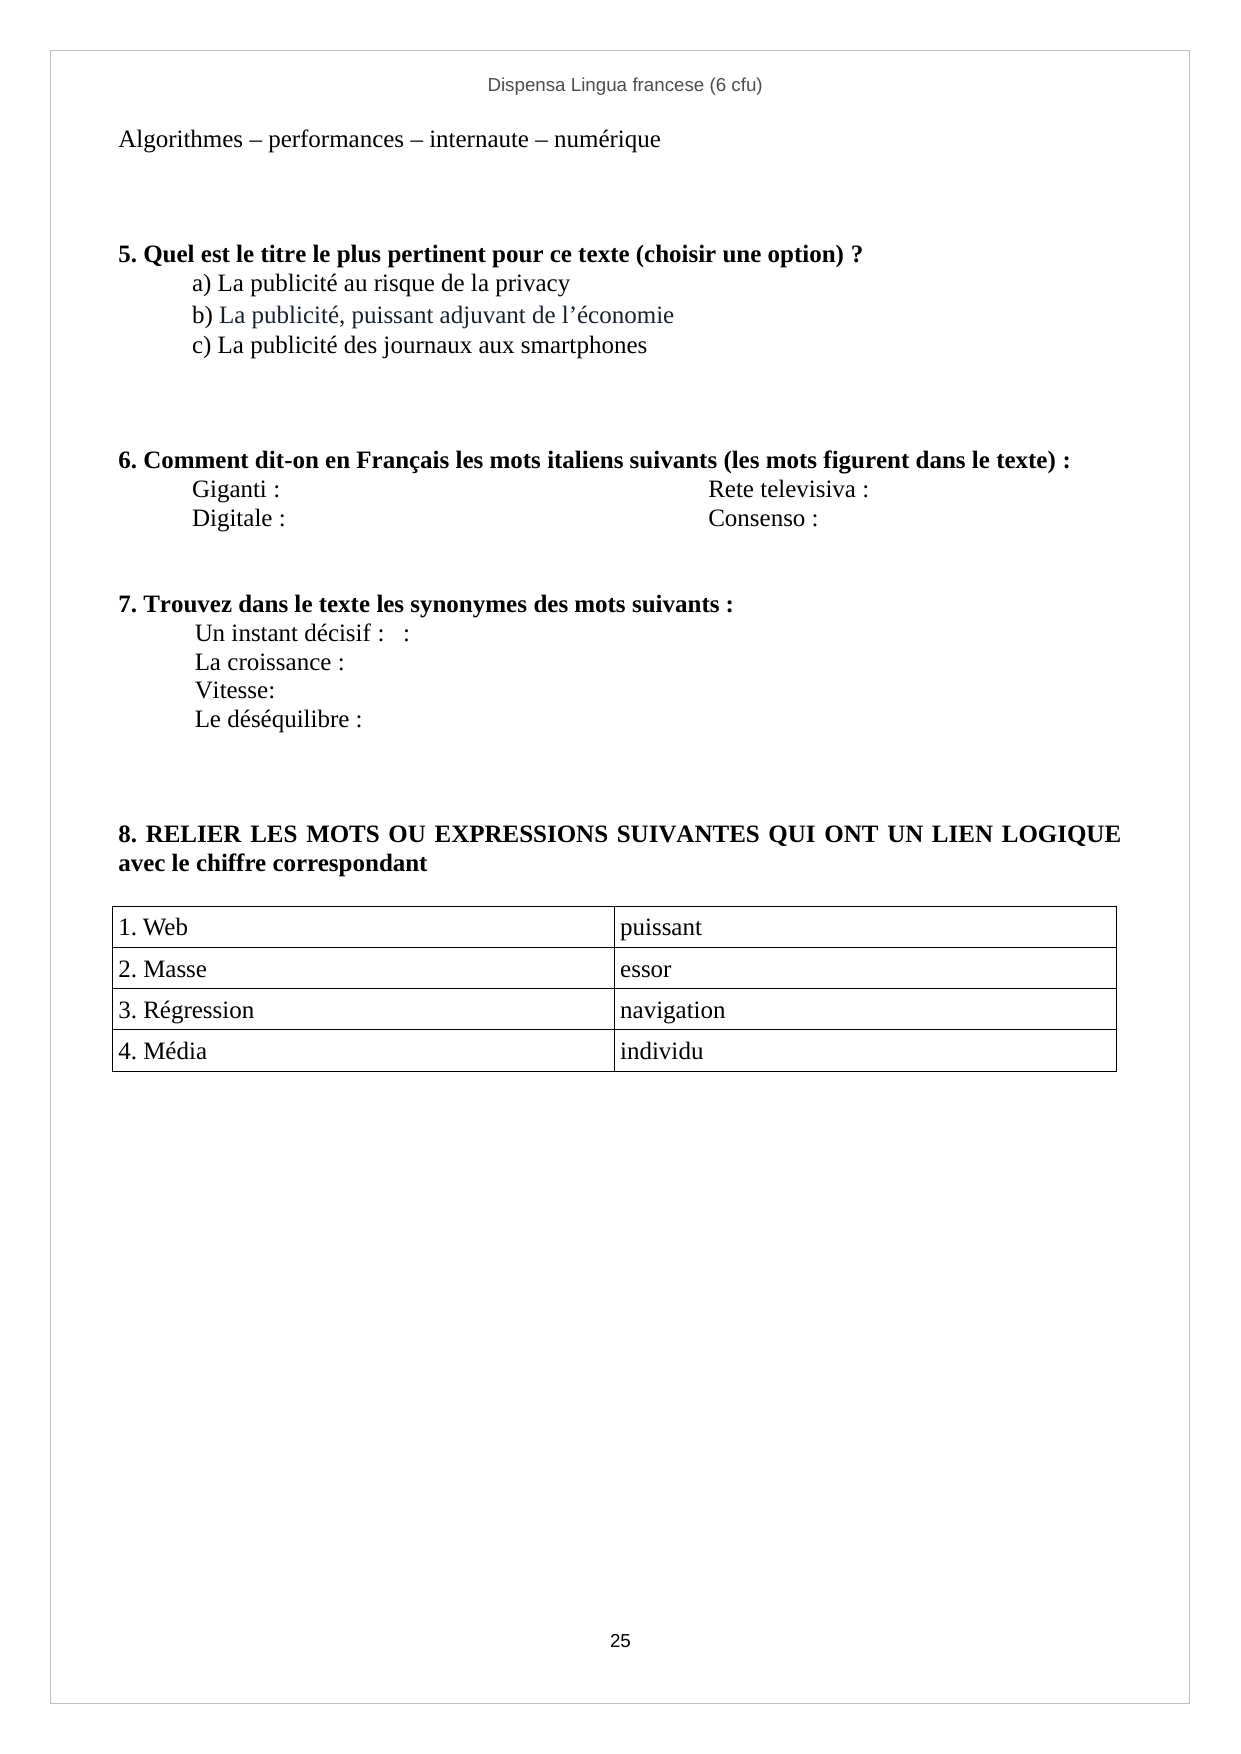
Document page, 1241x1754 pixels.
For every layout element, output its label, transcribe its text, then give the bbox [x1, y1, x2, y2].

text Giganti : Rete televisiva : [118, 474, 1122, 503]
text La croissance : [118, 647, 1122, 676]
text Un instant décisif : : [118, 618, 1122, 647]
table_header 1. Web [113, 907, 614, 947]
text 6. Comment dit-on en Français les mots italiens suivants (les mots figurent dans le texte) : [118, 446, 1122, 474]
table_cell 3. Régression [113, 989, 614, 1029]
text Vitesse: [118, 676, 1122, 704]
table_cell 4. Média [113, 1030, 614, 1071]
text a) La publicité au risque de la privacy [118, 268, 1122, 297]
text 8. RELIER LES MOTS OU EXPRESSIONS SUIVANTES QUI ONT UN LIEN LOGIQUE avec le chiffre correspondant [118, 819, 1122, 877]
text b) La publicité, puissant adjuvant de l’économie [118, 297, 1122, 331]
table_cell navigation [615, 989, 1116, 1029]
text Algorithmes – performances – internaute – numérique [118, 124, 1122, 153]
text 7. Trouvez dans le texte les synonymes des mots suivants : [118, 589, 1122, 618]
table_cell 2. Masse [113, 948, 614, 988]
text Digitale : Consenso : [118, 503, 1122, 532]
table_cell individu [615, 1030, 1116, 1071]
table_header puissant [615, 907, 1116, 947]
text Le déséquilibre : [118, 704, 1122, 733]
text c) La publicité des journaux aux smartphones [118, 331, 1122, 359]
table_cell essor [615, 948, 1116, 988]
text 5. Quel est le titre le plus pertinent pour ce texte (choisir une option) ? [118, 239, 1122, 268]
